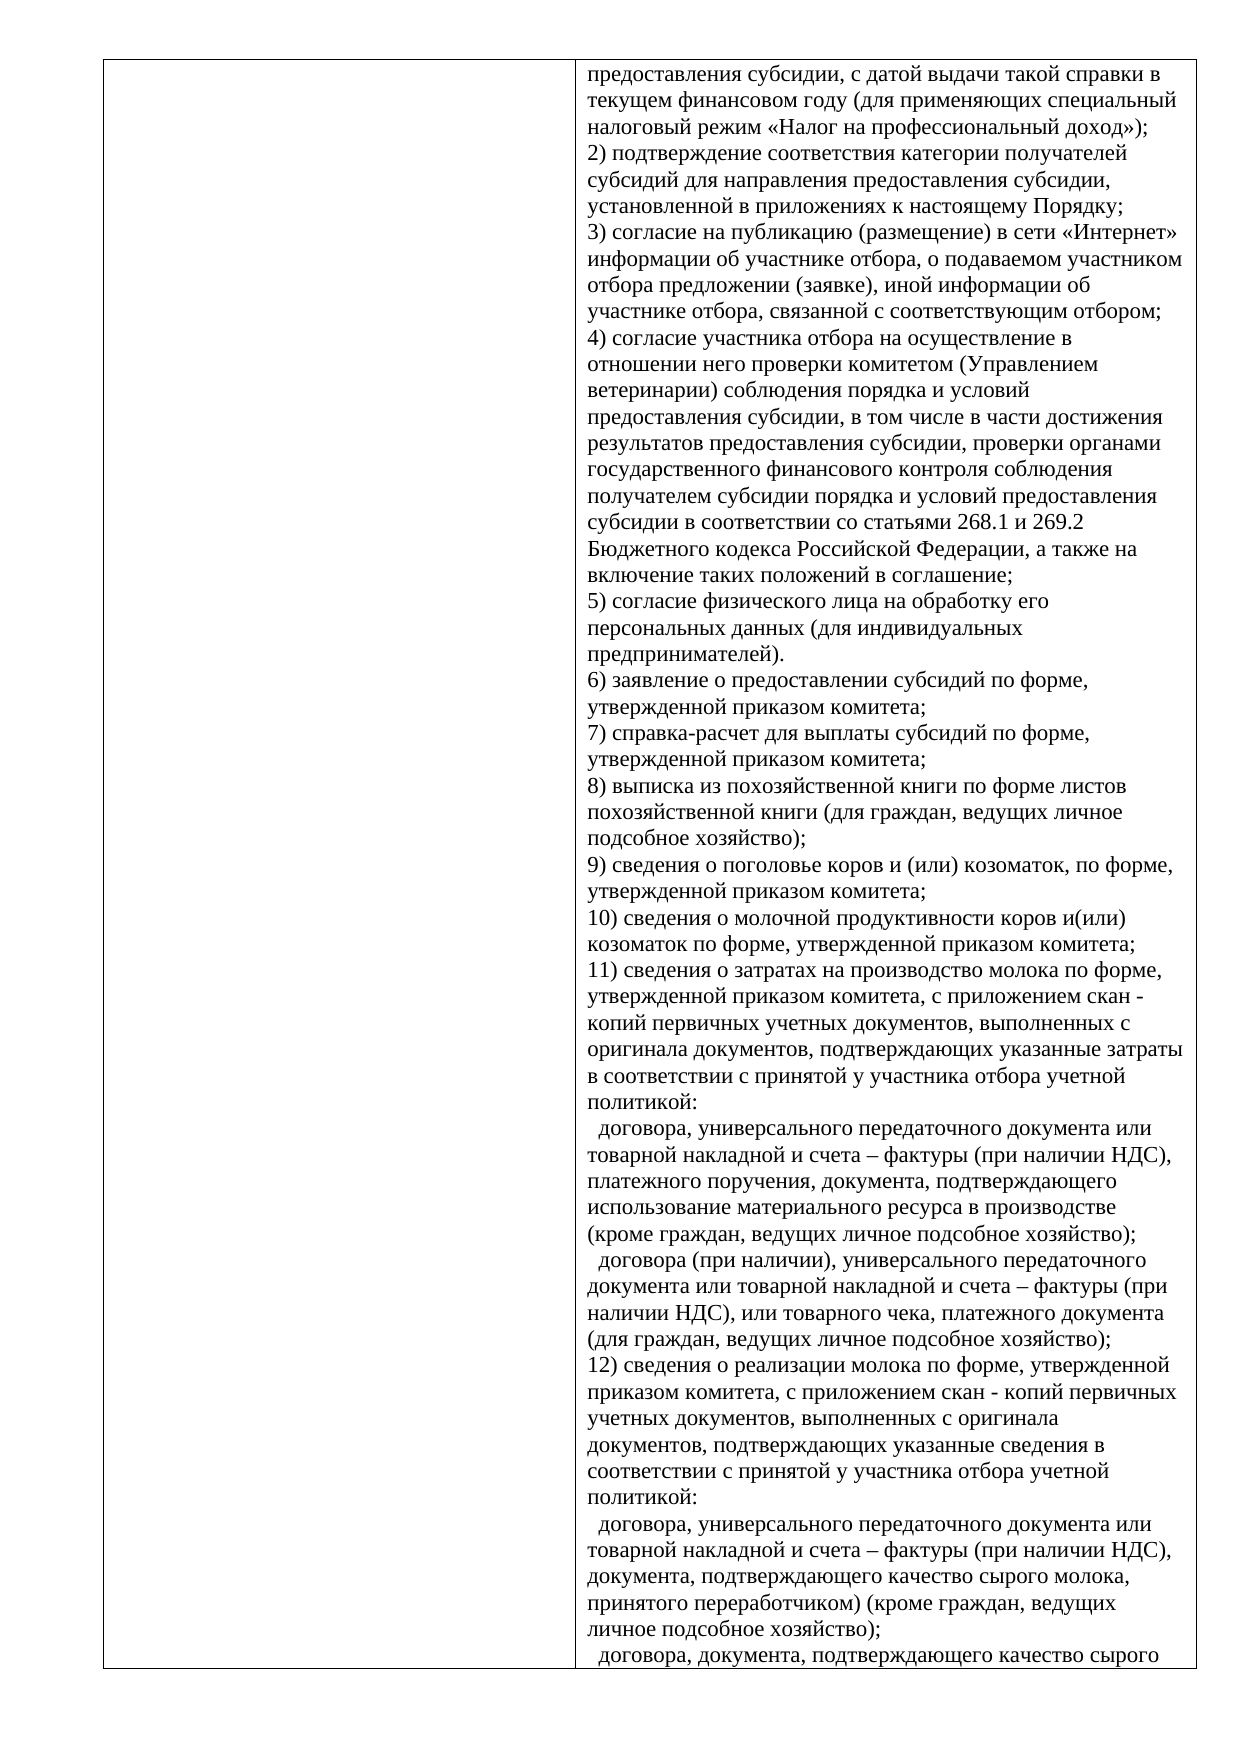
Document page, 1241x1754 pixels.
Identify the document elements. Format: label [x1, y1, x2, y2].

table_cell [104, 60, 575, 1668]
table_cell [576, 60, 1196, 1668]
